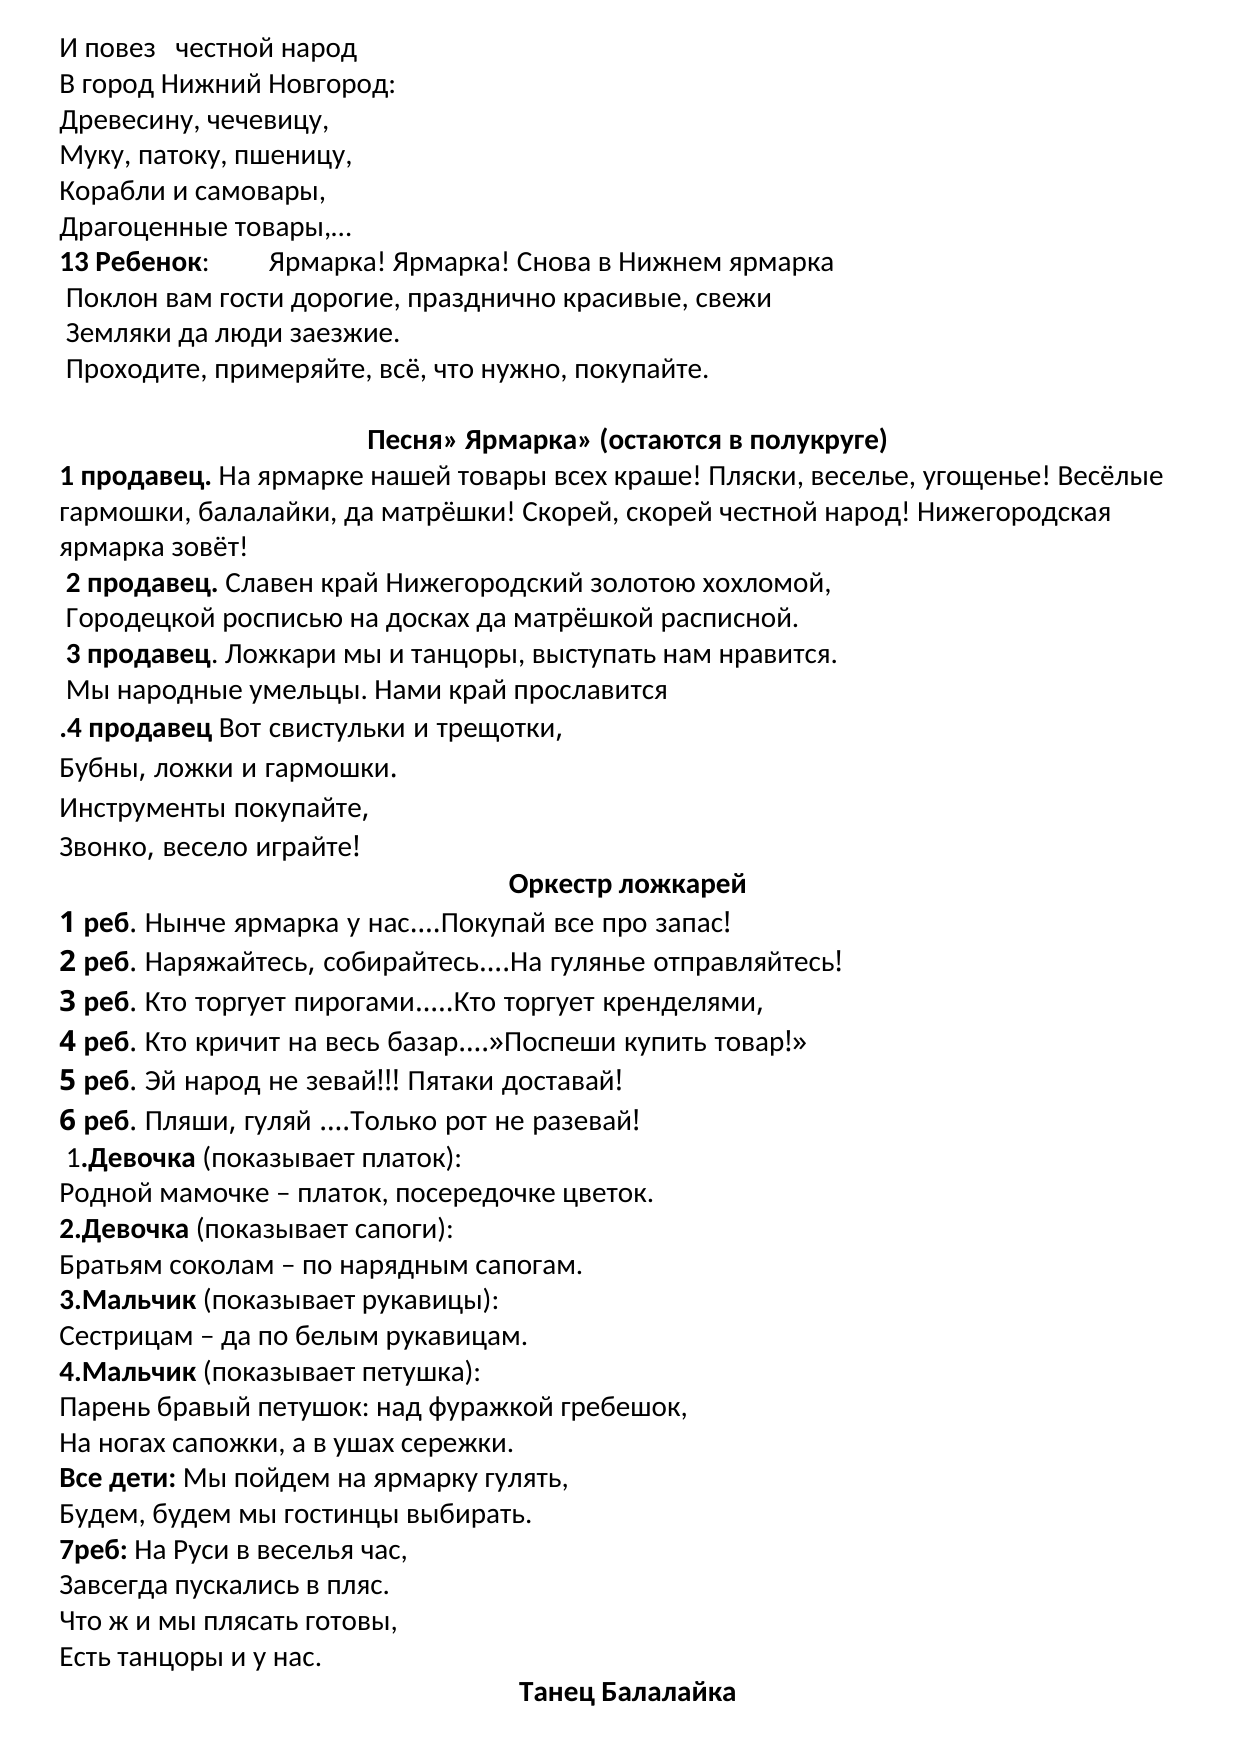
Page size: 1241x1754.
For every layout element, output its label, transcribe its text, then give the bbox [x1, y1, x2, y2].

text .4 продавец Вот свистульки и трещотки, [59, 706, 1196, 746]
text 5 реб. Эй народ не зевай!!! Пятаки доставай! [59, 1059, 1196, 1099]
text Танец Балалайка [59, 1673, 1196, 1709]
text Древесину, чечевицу, [59, 101, 1196, 136]
text Земляки да люди заезжие. [59, 314, 1196, 350]
text Корабли и самовары, [59, 172, 1196, 208]
text 4 реб. Кто кричит на весь базар….»Поспеши купить товар!» [59, 1020, 1196, 1059]
text В город Нижний Новгород: [59, 65, 1196, 101]
text Оркестр ложкарей [59, 865, 1196, 901]
text 2 реб. Наряжайтесь, собирайтесь….На гулянье отправляйтесь! [59, 941, 1196, 980]
text 1.Девочка (показывает платок): Родной мамочке – платок, посередочке цветок. 2.Девочка (показывает сапоги): Братьям соколам – по нарядным сапогам. 3.Мальчик (показывает рукавицы): Сестрицам – да по белым рукавицам. 4.Мальчик (показывает петушка): Парень бравый петушок: над фуражкой гребешок, На ногах сапожки, а в ушах сережки. Все дети: Мы пойдем на ярмарку гулять, Будем, будем мы гостинцы выбирать. 7реб: На Руси в веселья час, Завсегда пускались в пляс. Что ж и мы плясать готовы, Есть танцоры и у нас. [59, 1139, 1196, 1673]
text 6 реб. Пляши, гуляй ….Только рот не разевай! [59, 1099, 1196, 1139]
text Мы народные умельцы. Нами край прославится [59, 671, 1196, 706]
text 13 Ребенок: Ярмарка! Ярмарка! Снова в Нижнем ярмарка [59, 243, 1196, 279]
text 3 продавец. Ложкари мы и танцоры, выступать нам нравится. [59, 635, 1196, 671]
text Звонко, весело играйте! [59, 826, 1196, 865]
text Драгоценные товары,… [59, 208, 1196, 243]
text Песня» Ярмарка» (остаются в полукруге) [59, 421, 1196, 457]
text 2 продавец. Славен край Нижегородский золотою хохломой, [59, 564, 1196, 599]
text Бубны, ложки и гармошки. [59, 746, 1196, 786]
text Поклон вам гости дорогие, празднично красивые, свежи [59, 279, 1196, 314]
text 3 реб. Кто торгует пирогами…..Кто торгует кренделями, [59, 980, 1196, 1020]
text Проходите, примеряйте, всё, что нужно, покупайте. [59, 350, 1196, 386]
text 1 реб. Нынче ярмарка у нас….Покупай все про запас! [59, 901, 1196, 941]
text Инструменты покупайте, [59, 786, 1196, 826]
text Муку, патоку, пшеницу, [59, 136, 1196, 172]
text Городецкой росписью на досках да матрёшкой расписной. [59, 599, 1196, 635]
text И повез честной народ [59, 29, 1196, 65]
text 1 продавец. На ярмарке нашей товары всех краше! Пляски, веселье, угощенье! Весёлые гармошки, балалайки, да матрёшки! Скорей, скорей честной народ! Нижегородская ярмарка зовёт! [59, 457, 1196, 564]
